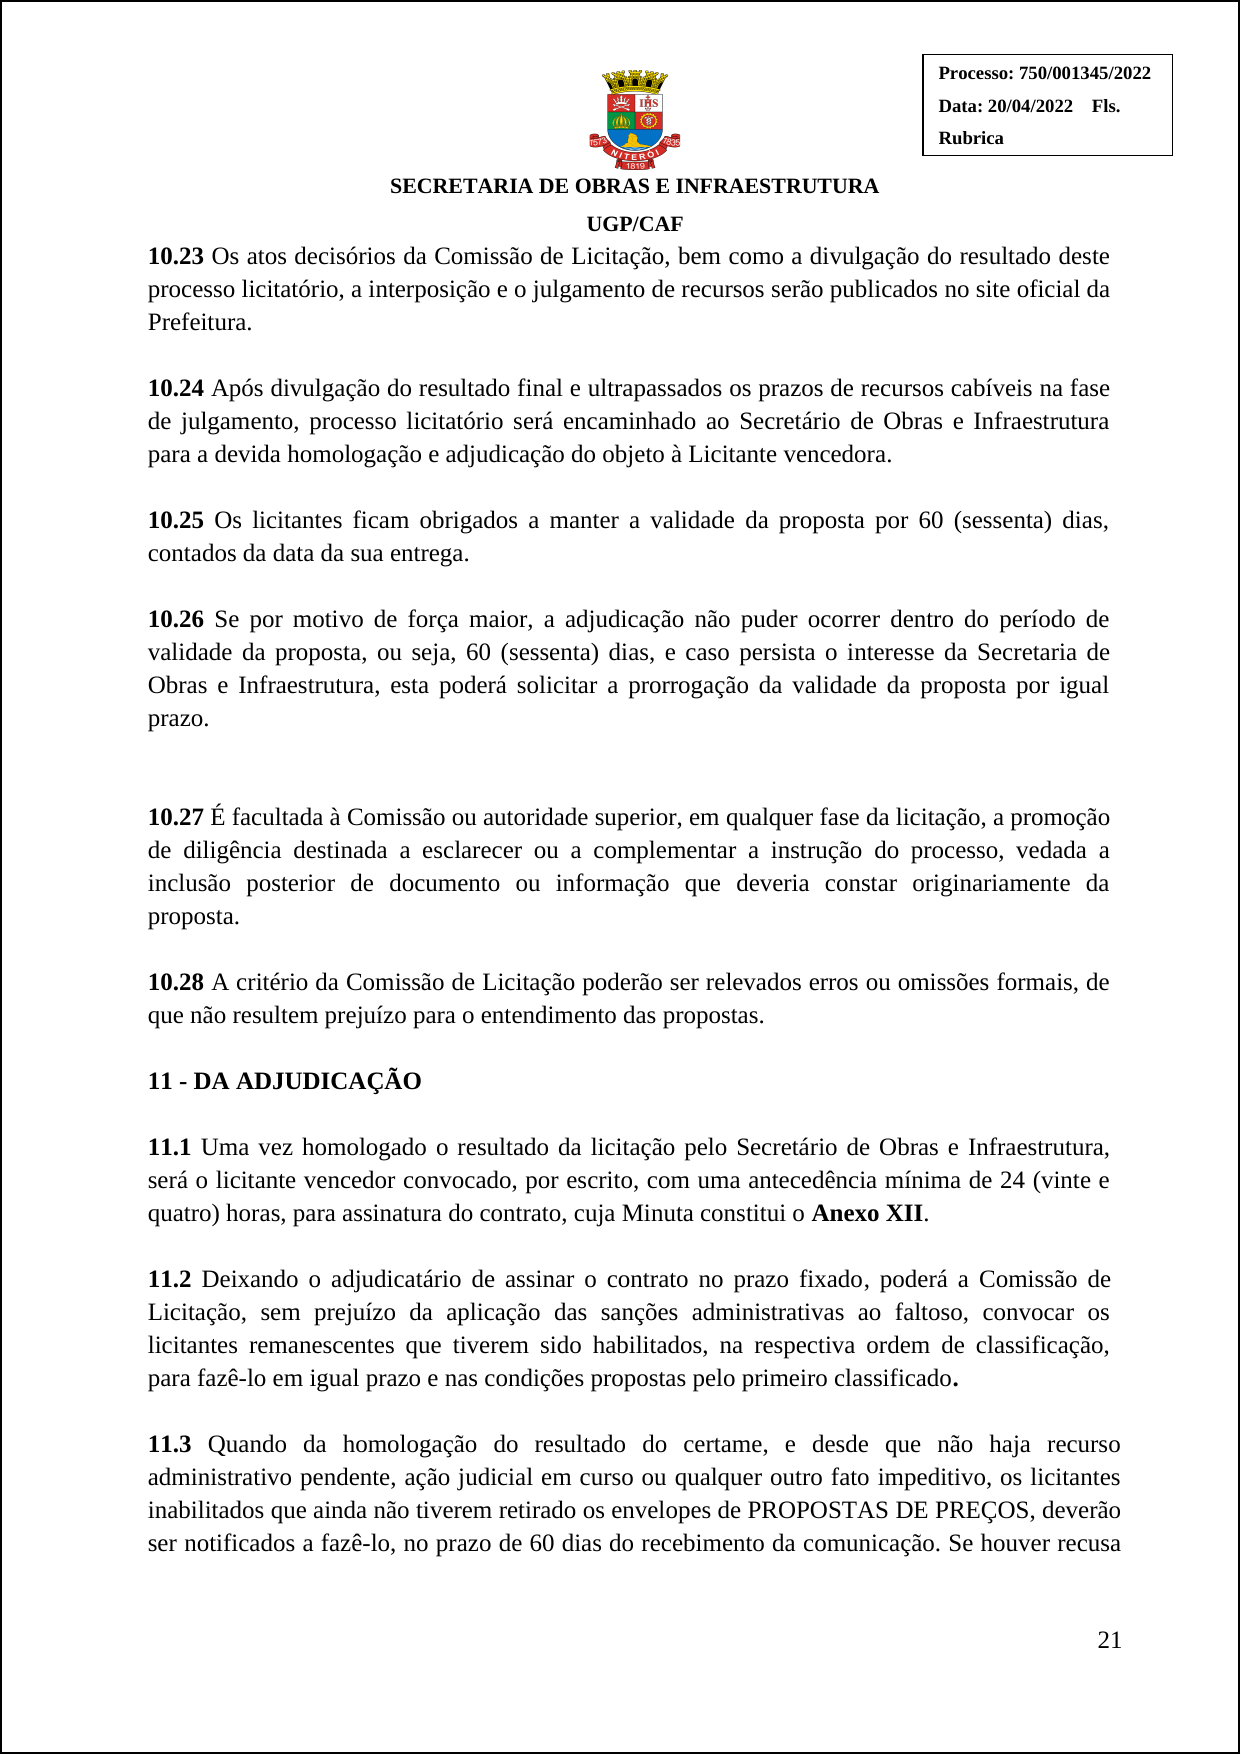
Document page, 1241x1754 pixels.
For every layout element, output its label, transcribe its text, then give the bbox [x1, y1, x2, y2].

text 10.23 Os atos decisórios da Comissão de Licitação, bem como a divulgação do resultado deste processo licitatório, a interposição e o julgamento de recursos serão publicados no site oficial da Prefeitura. [148, 241, 1111, 336]
text 10.24 Após divulgação do resultado final e ultrapassados os prazos de recursos cabíveis na fase de julgamento, processo licitatório será encaminhado ao Secretário de Obras e Infraestrutura para a devida homologação e adjudicação do objeto à Licitante vencedora. [148, 373, 1111, 468]
text 10.28 A critério da Comissão de Licitação poderão ser relevados erros ou omissões formais, de que não resultem prejuízo para o entendimento das propostas. [148, 967, 1111, 1029]
picture [589, 70, 681, 170]
text 10.25 Os licitantes ficam obrigados a manter a validade da proposta por 60 (sessenta) dias, contados da data da sua entrega. [148, 505, 1111, 567]
text 10.27 É facultada à Comissão ou autoridade superior, em qualquer fase da licitação, a promoção de diligência destinada a esclarecer ou a complementar a instrução do processo, vedada a inclusão posterior de documento ou informação que deveria constar originariamente da proposta. [148, 802, 1111, 930]
text 11 - DA ADJUDICAÇÃO [148, 1066, 1111, 1095]
text 11.1 Uma vez homologado o resultado da licitação pelo Secretário de Obras e Infraestrutura, será o licitante vencedor convocado, por escrito, com uma antecedência mínima de 24 (vinte e quatro) horas, para assinatura do contrato, cuja Minuta constitui o Anexo XII. [148, 1132, 1111, 1227]
text 11.2 Deixando o adjudicatário de assinar o contrato no prazo fixado, poderá a Comissão de Licitação, sem prejuízo da aplicação das sanções administrativas ao faltoso, convocar os licitantes remanescentes que tiverem sido habilitados, na respectiva ordem de classificação, para fazê-lo em igual prazo e nas condições propostas pelo primeiro classificado. [148, 1264, 1111, 1392]
text 10.26 Se por motivo de força maior, a adjudicação não puder ocorrer dentro do período de validade da proposta, ou seja, 60 (sessenta) dias, e caso persista o interesse da Secretaria de Obras e Infraestrutura, esta poderá solicitar a prorrogação da validade da proposta por igual prazo. [148, 604, 1111, 732]
